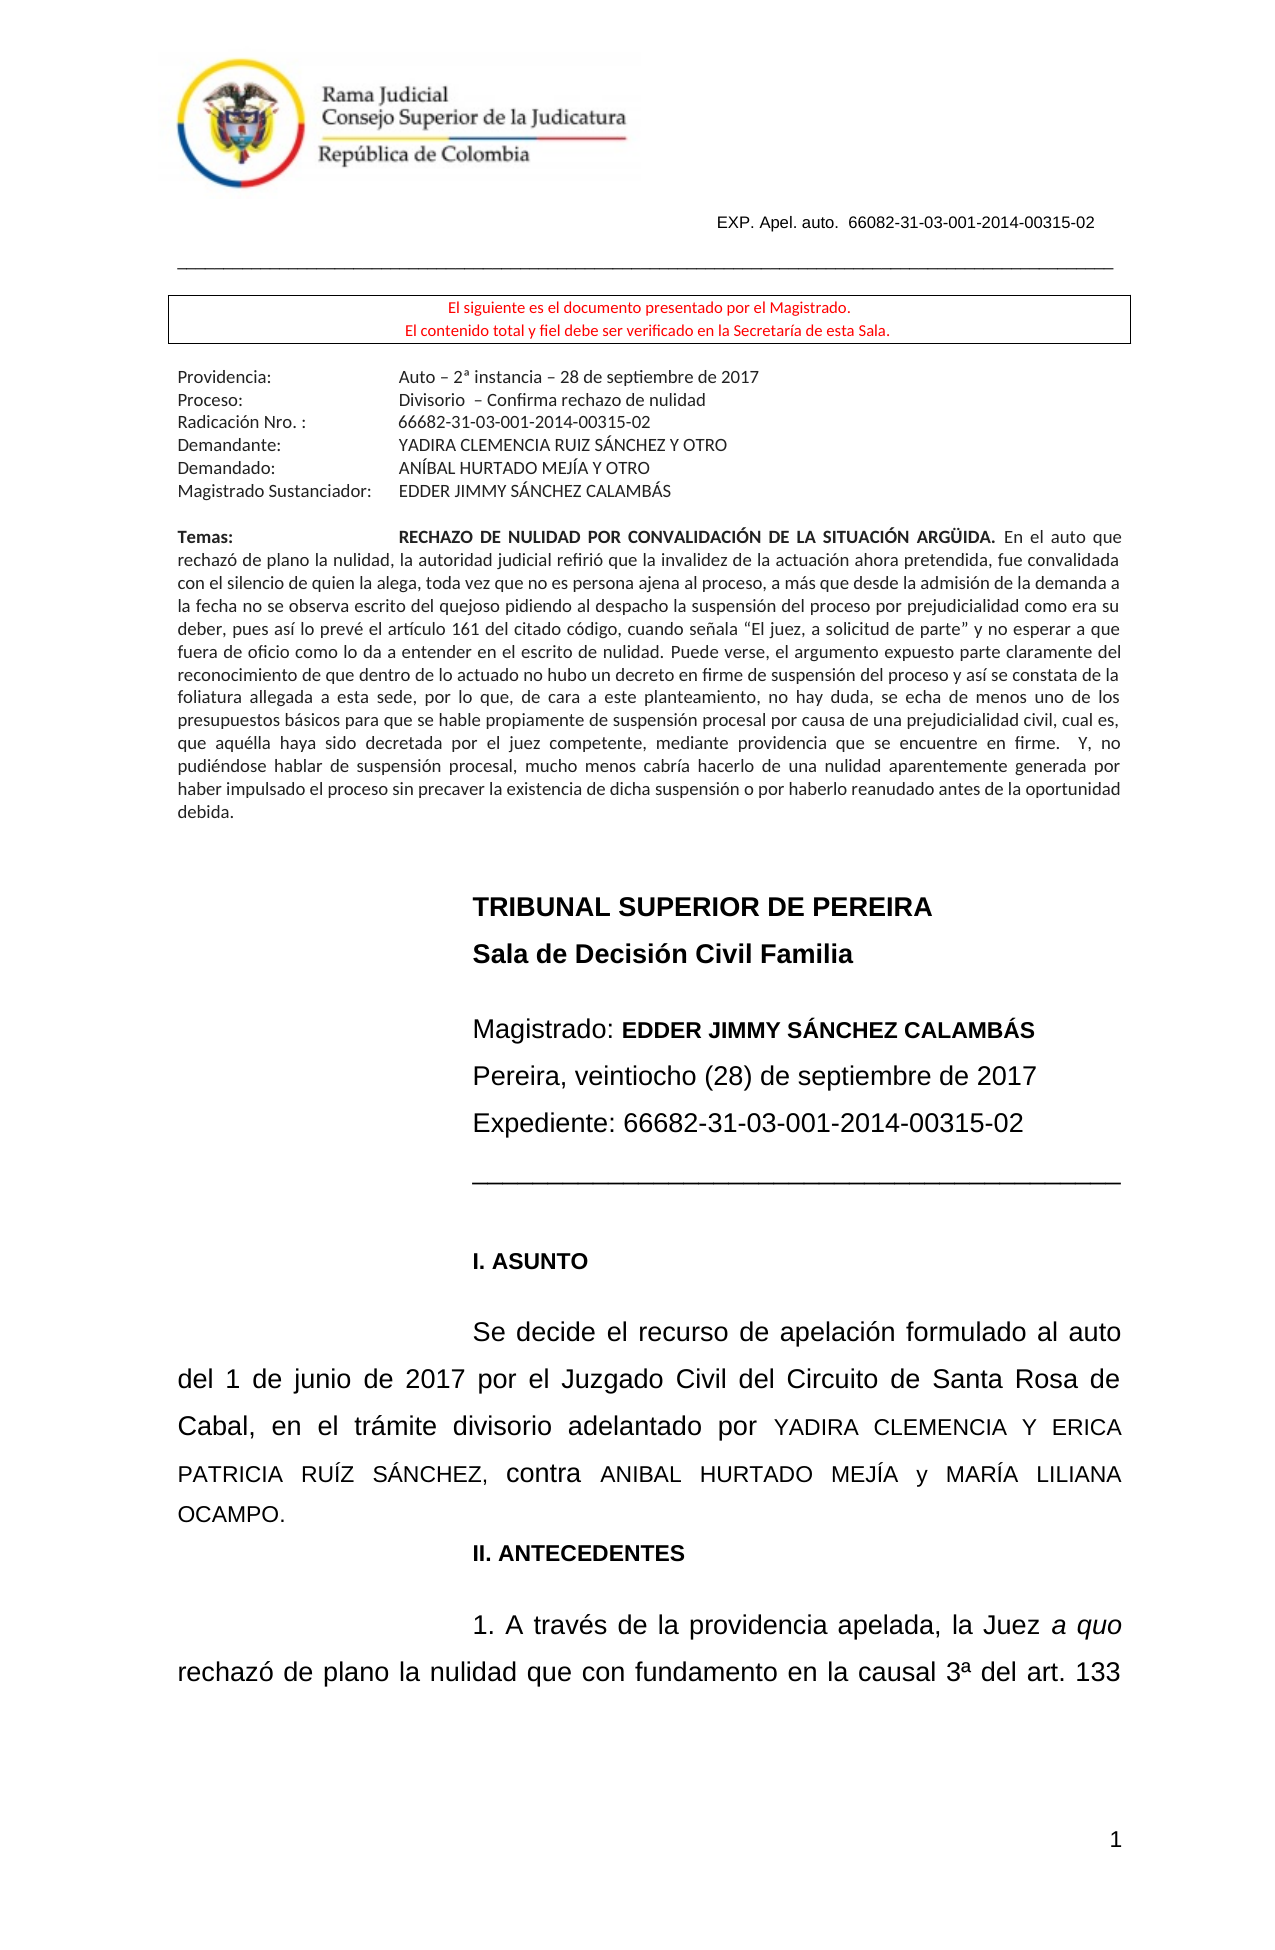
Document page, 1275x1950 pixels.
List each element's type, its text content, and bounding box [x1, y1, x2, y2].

text El contenido total y fiel debe ser verificado en la Secretaría de esta Sala. [169, 315, 1130, 343]
text Expediente: 66682-31-03-001-2014-00315-02 [177, 1107, 1122, 1138]
picture [157, 36, 641, 199]
text Temas: RECHAZO DE NULIDAD POR CONVALIDACIÓN DE LA SITUACIÓN ARGÜIDA. En el auto que rechazó de plano la nulidad, la autoridad judicial refirió que la invalidez de la actuación ahora pretendida, fue convalidada con el silencio de quien la alega, toda vez que no es persona ajena al proceso, a más que desde la admisión de la demanda a la fecha no se observa escrito del quejoso pidiendo al despacho la suspensión del proceso por prejudicialidad como era su deber, pues así lo prevé el artículo 161 del citado código, cuando señala “El juez, a solicitud de parte” y no esperar a que fuera de oficio como lo da a entender en el escrito de nulidad. Puede verse, el argumento expuesto parte claramente del reconocimiento de que dentro de lo actuado no hubo un decreto en firme de suspensión del proceso y así se constata de la foliatura allegada a esta sede, por lo que, de cara a este planteamiento, no hay duda, se echa de menos uno de los presupuestos básicos para que se hable propiamente de suspensión procesal por causa de una prejudicialidad civil, cual es, que aquélla haya sido decretada por el juez competente, mediante providencia que se encuentre en firme. Y, no pudiéndose hablar de suspensión procesal, mucho menos cabría hacerlo de una nulidad aparentemente generada por haber impulsado el proceso sin precaver la existencia de dicha suspensión o por haberlo reanudado antes de la oportunidad debida. [177, 525, 1122, 823]
text Demandado: ANÍBAL HURTADO MEJÍA Y OTRO [177, 456, 1122, 479]
text Magistrado Sustanciador: EDDER JIMMY SÁNCHEZ CALAMBÁS [177, 479, 1122, 502]
text Magistrado: EDDER JIMMY SÁNCHEZ CALAMBÁS [177, 1013, 1122, 1044]
text Sala de Decisión Civil Familia [177, 938, 1122, 969]
text Proceso: Divisorio – Confirma rechazo de nulidad [177, 388, 1122, 411]
text Se decide el recurso de apelación formulado al auto del 1 de junio de 2017 por el Juzgado Civil del Circuito de Santa Rosa de Cabal, en el trámite divisorio adelantado por YADIRA CLEMENCIA Y ERICA PATRICIA RUÍZ SÁNCHEZ, contra ANIBAL HURTADO MEJÍA y MARÍA LILIANA OCAMPO. [177, 1316, 1122, 1527]
text Pereira, veintiocho (28) de septiembre de 2017 [177, 1060, 1122, 1091]
text El siguiente es el documento presentado por el Magistrado. [169, 296, 1130, 315]
text Providencia: Auto – 2ª instancia – 28 de septiembre de 2017 [177, 365, 1122, 388]
text II. ANTECEDENTES [177, 1540, 1122, 1567]
text I. ASUNTO [177, 1248, 1122, 1274]
text Radicación Nro. : 66682-31-03-001-2014-00315-02 [177, 411, 1122, 433]
text Demandante: YADIRA CLEMENCIA RUIZ SÁNCHEZ Y OTRO [177, 433, 1122, 456]
text TRIBUNAL SUPERIOR DE PEREIRA [177, 891, 1122, 922]
text ___________________________________________ [177, 1154, 1122, 1185]
